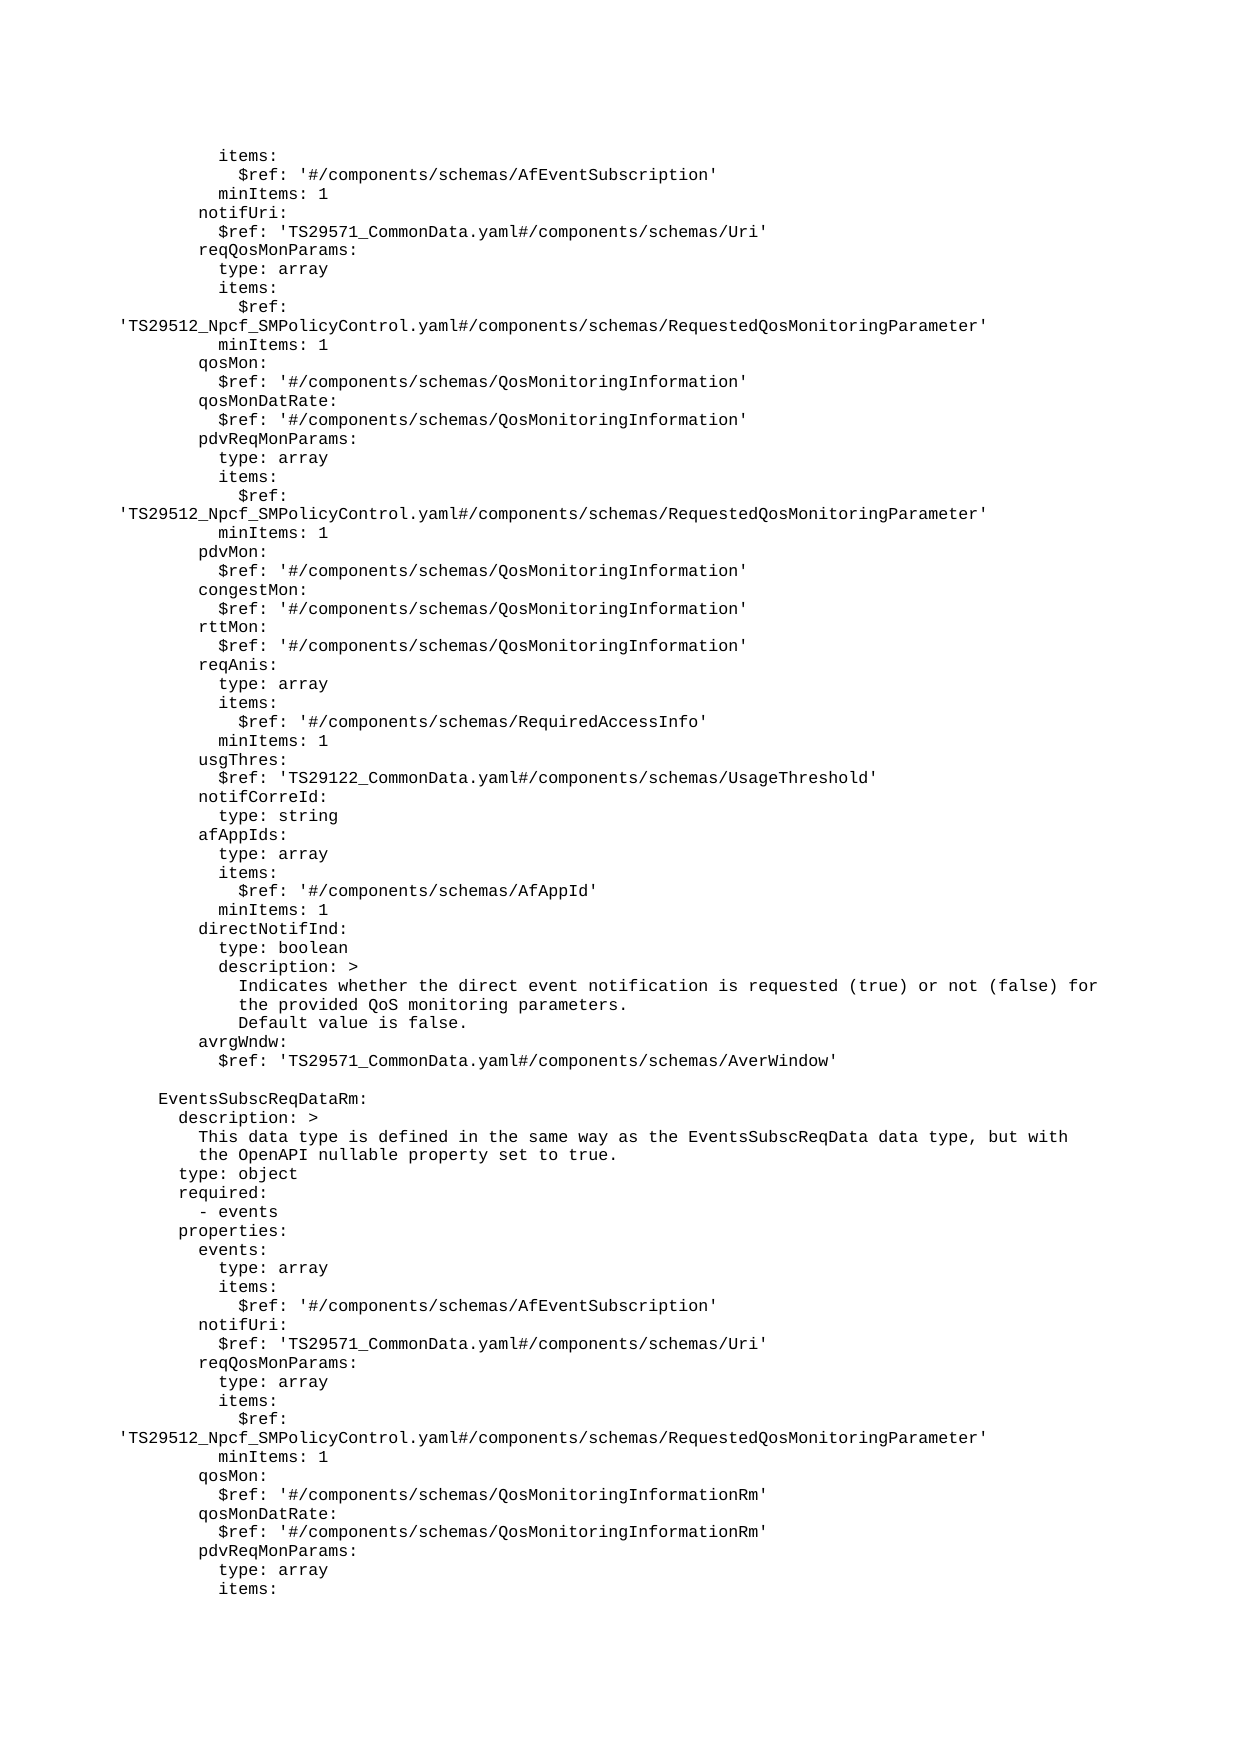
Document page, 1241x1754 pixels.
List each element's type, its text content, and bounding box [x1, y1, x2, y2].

text reqAnis: [118, 657, 1122, 676]
text pdvReqMonParams: [118, 431, 1122, 449]
text type: array [118, 1260, 1122, 1279]
text $ref: 'TS29571_CommonData.yaml#/components/schemas/Uri' [118, 1336, 1122, 1354]
text description: > [118, 958, 1122, 977]
text avrgWndw: [118, 1034, 1122, 1053]
text items: [118, 1581, 1122, 1599]
text items: [118, 280, 1122, 298]
text items: [118, 864, 1122, 883]
text description: > [118, 1109, 1122, 1128]
text items: [118, 1392, 1122, 1411]
text $ref: '#/components/schemas/AfEventSubscription' [118, 167, 1122, 185]
text rttMon: [118, 619, 1122, 638]
text required: [118, 1185, 1122, 1203]
text This data type is defined in the same way as the EventsSubscReqData data type, but with [118, 1128, 1122, 1147]
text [118, 1486, 1122, 1505]
text directNotifInd: [118, 921, 1122, 939]
text type: object [118, 1166, 1122, 1185]
text minItems: 1 [118, 185, 1122, 204]
text afAppIds: [118, 826, 1122, 845]
text $ref: '#/components/schemas/AfEventSubscription' [118, 1298, 1122, 1317]
text minItems: 1 [118, 1449, 1122, 1467]
text $ref: '#/components/schemas/QosMonitoringInformation' [118, 412, 1122, 431]
text qosMonDatRate: [118, 1505, 1122, 1524]
text qosMon: [118, 1467, 1122, 1486]
text type: array [118, 1373, 1122, 1392]
text congestMon: [118, 581, 1122, 600]
text $ref: '#/components/schemas/QosMonitoringInformation' [118, 638, 1122, 657]
text $ref: '#/components/schemas/QosMonitoringInformation' [118, 600, 1122, 619]
text $ref: '#/components/schemas/RequiredAccessInfo' [118, 713, 1122, 732]
text properties: [118, 1222, 1122, 1241]
text minItems: 1 [118, 902, 1122, 921]
text items: [118, 1279, 1122, 1298]
text type: string [118, 808, 1122, 826]
text notifUri: [118, 1317, 1122, 1336]
text reqQosMonParams: [118, 242, 1122, 261]
text - events [118, 1203, 1122, 1222]
text notifCorreId: [118, 789, 1122, 808]
text the provided QoS monitoring parameters. [118, 996, 1122, 1015]
text pdvReqMonParams: [118, 1543, 1122, 1562]
text minItems: 1 [118, 525, 1122, 544]
text qosMon: [118, 355, 1122, 374]
text $ref: '#/components/schemas/AfAppId' [118, 883, 1122, 902]
text $ref: 'TS29571_CommonData.yaml#/components/schemas/Uri' [118, 223, 1122, 242]
text the OpenAPI nullable property set to true. [118, 1147, 1122, 1166]
text $ref: 'TS29512_Npcf_SMPolicyControl.yaml#/components/schemas/RequestedQosMonitoringParameter' [118, 298, 1122, 336]
text type: array [118, 1562, 1122, 1581]
text $ref: '#/components/schemas/QosMonitoringInformation' [118, 562, 1122, 581]
text minItems: 1 [118, 732, 1122, 751]
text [118, 1524, 1122, 1543]
text type: array [118, 676, 1122, 694]
text type: array [118, 845, 1122, 864]
text pdvMon: [118, 544, 1122, 562]
text items: [118, 694, 1122, 713]
text $ref: 'TS29571_CommonData.yaml#/components/schemas/AverWindow' [118, 1053, 1122, 1072]
text $ref: 'TS29512_Npcf_SMPolicyControl.yaml#/components/schemas/RequestedQosMonitoringParameter' [118, 487, 1122, 525]
text $ref: '#/components/schemas/QosMonitoringInformation' [118, 374, 1122, 393]
text Default value is false. [118, 1015, 1122, 1034]
text EventsSubscReqDataRm: [118, 1090, 1122, 1109]
text type: boolean [118, 939, 1122, 958]
text reqQosMonParams: [118, 1354, 1122, 1373]
text type: array [118, 261, 1122, 280]
text items: [118, 468, 1122, 487]
text events: [118, 1241, 1122, 1260]
text qosMonDatRate: [118, 393, 1122, 412]
text items: [118, 148, 1122, 167]
text minItems: 1 [118, 336, 1122, 355]
text type: array [118, 449, 1122, 468]
text $ref: 'TS29512_Npcf_SMPolicyControl.yaml#/components/schemas/RequestedQosMonitoringParameter' [118, 1411, 1122, 1449]
text $ref: 'TS29122_CommonData.yaml#/components/schemas/UsageThreshold' [118, 770, 1122, 789]
text notifUri: [118, 204, 1122, 223]
text Indicates whether the direct event notification is requested (true) or not (false) for [118, 977, 1122, 996]
text usgThres: [118, 751, 1122, 770]
